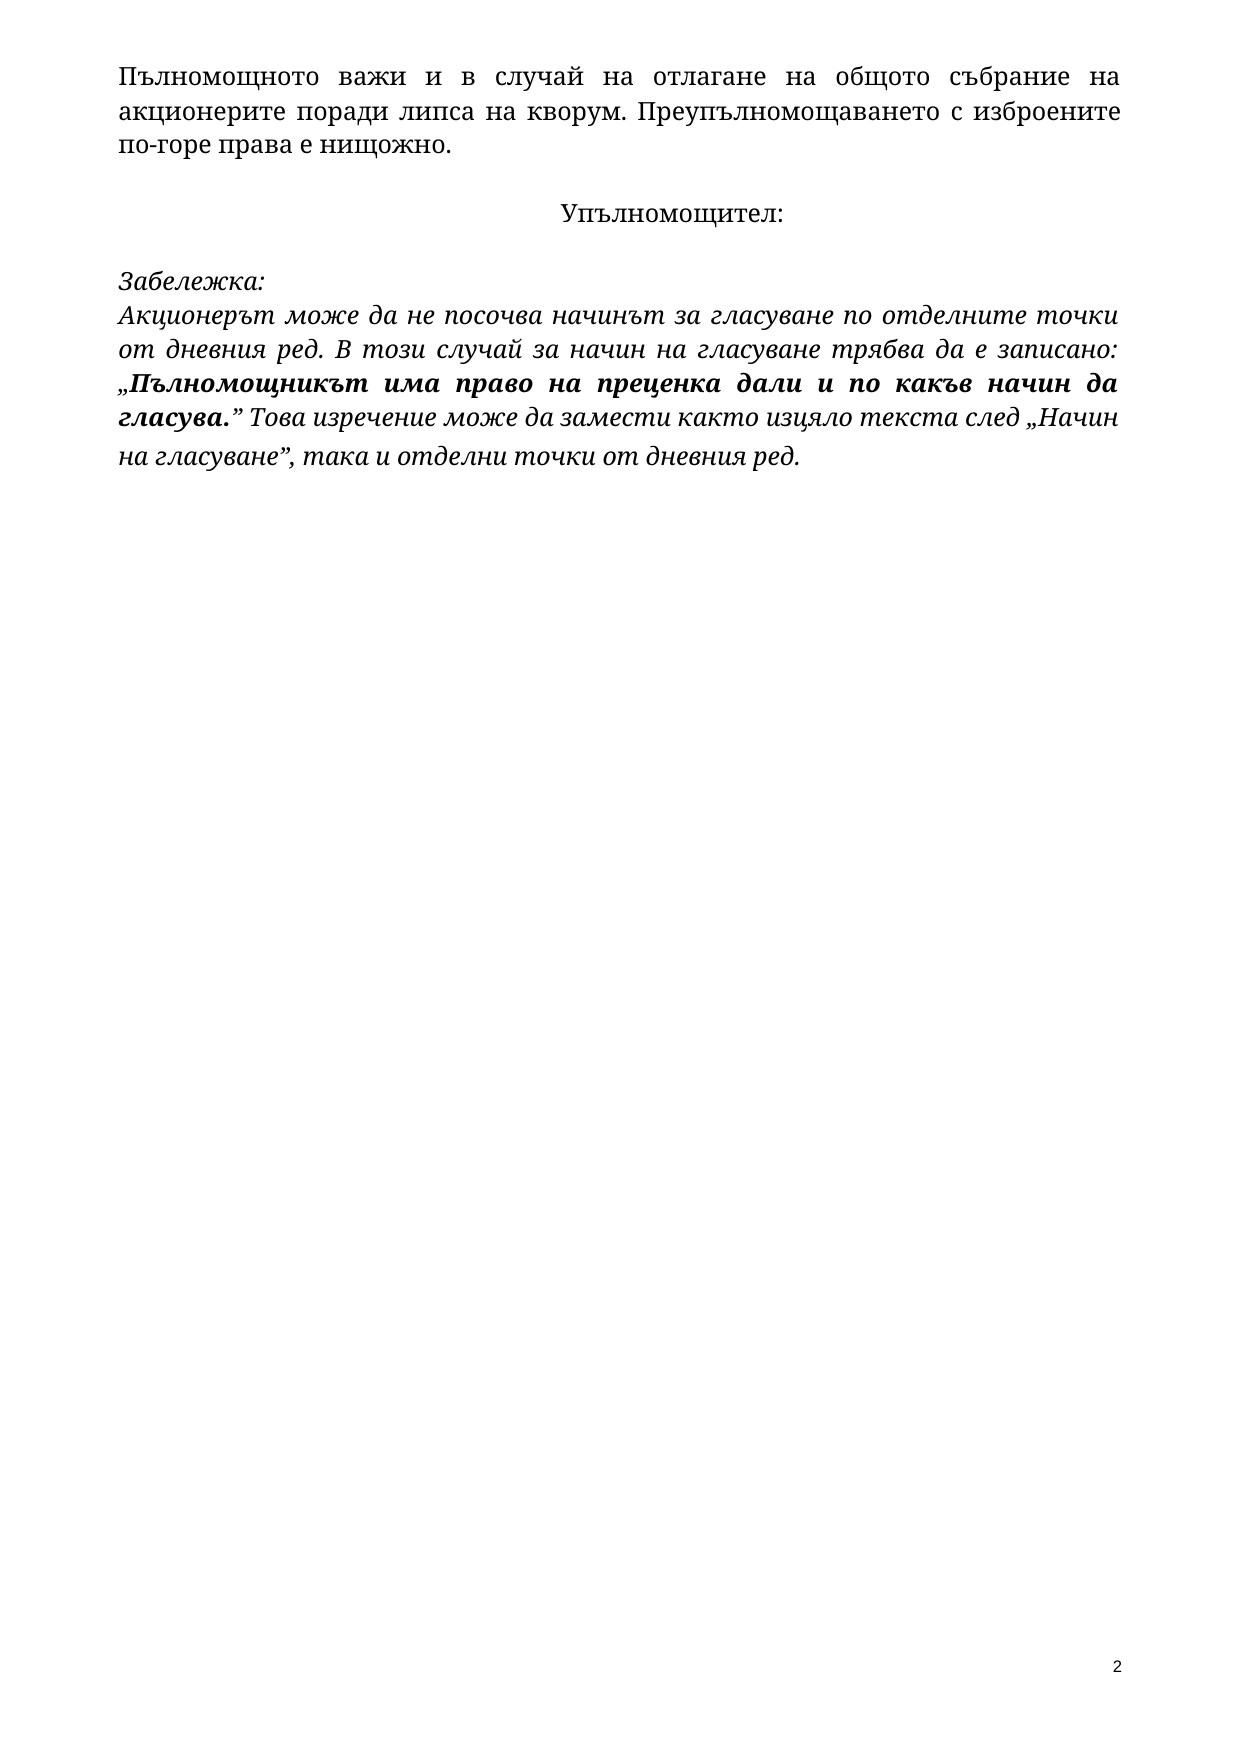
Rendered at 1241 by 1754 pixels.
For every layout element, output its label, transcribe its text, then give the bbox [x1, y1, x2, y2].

text Упълномощител: [118, 195, 1122, 229]
text Забележка: [118, 263, 1122, 297]
text Пълномощното важи и в случай на отлагане на общото събрание на акционерите поради липса на кворум. Преупълномощаването с изброените по-горе права е нищожно. [118, 59, 1122, 161]
text Акционерът може да не посочва начинът за гласуване по отделните точки от дневния ред. В този случай за начин на гласуване трябва да е записано: „Пълномощникът има право на преценка дали и по какъв начин да гласува.” Това изречение може да замести както изцяло текста след „Начин на гласуване”, така и отделни точки от дневния ред. [118, 297, 1122, 473]
